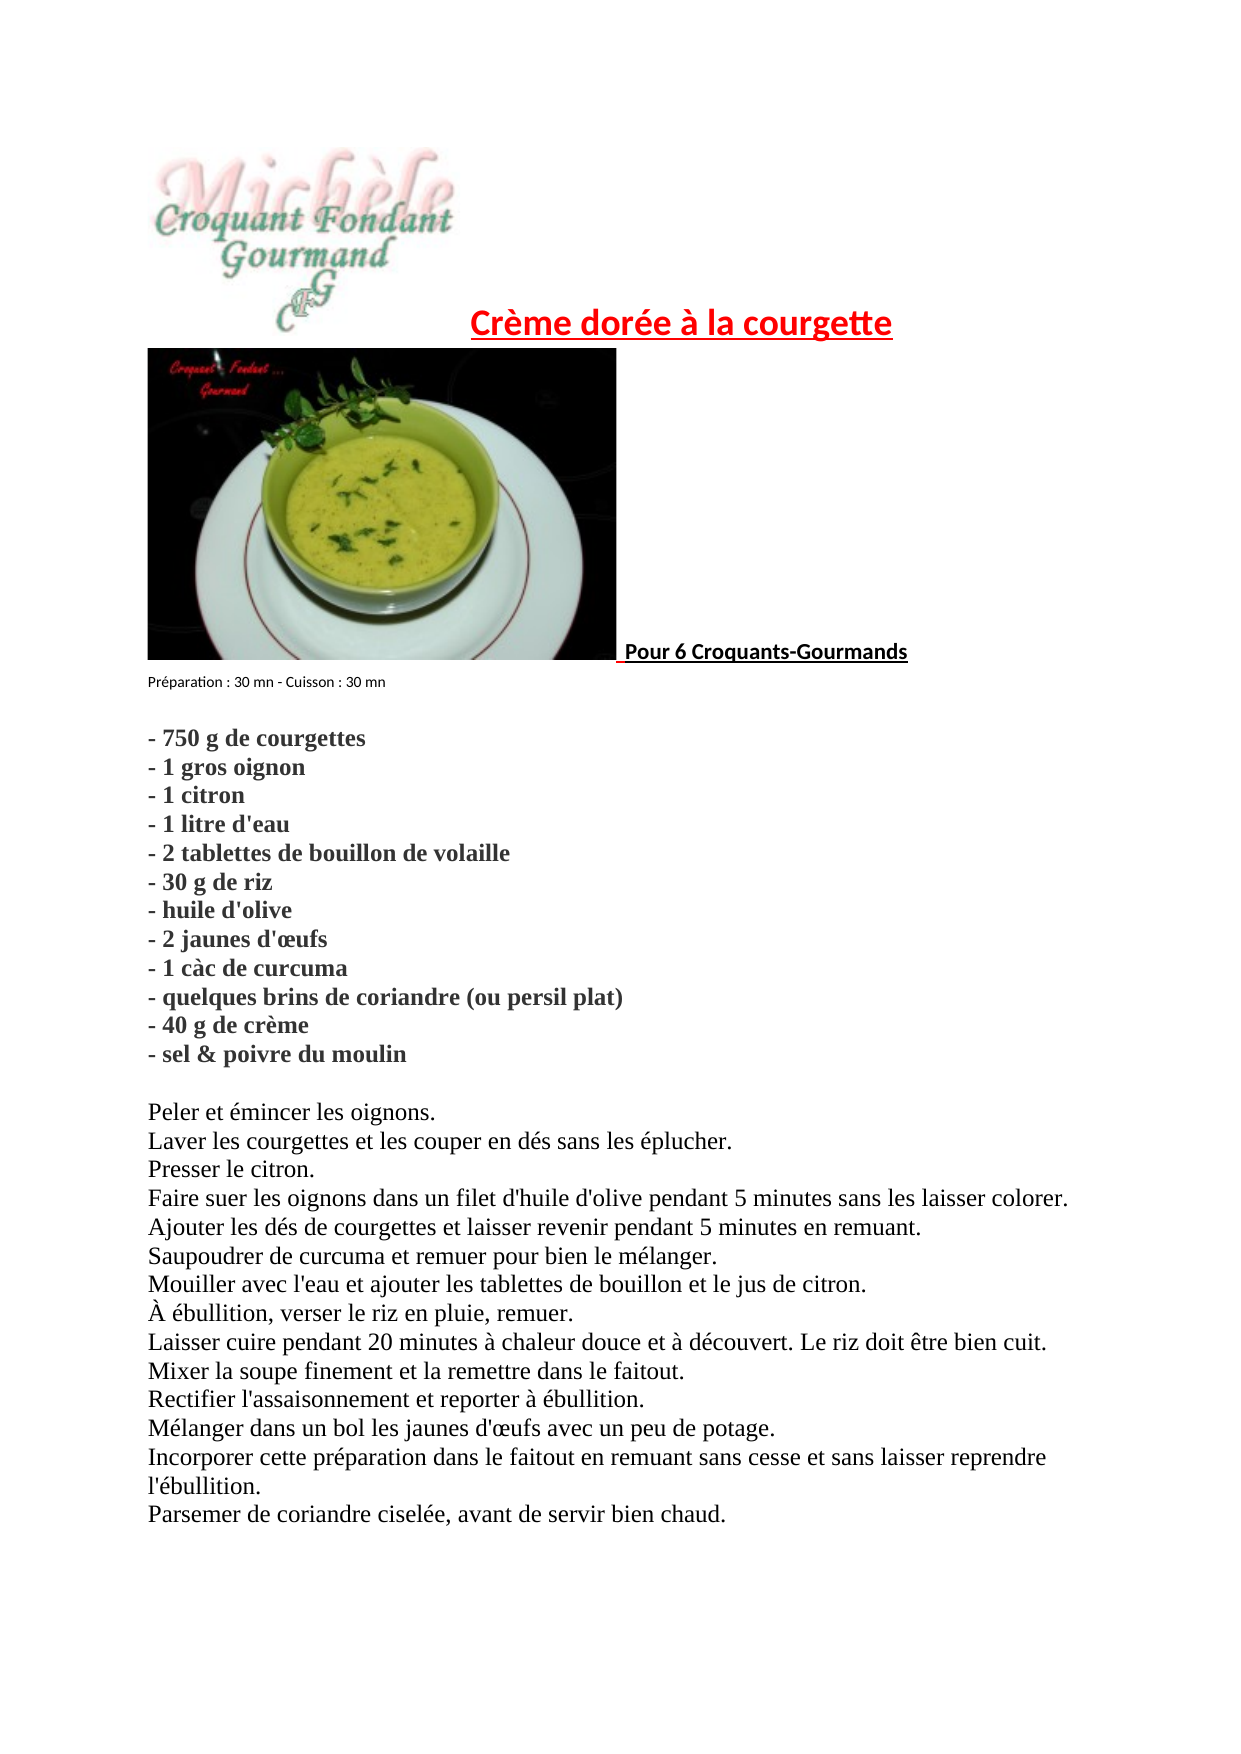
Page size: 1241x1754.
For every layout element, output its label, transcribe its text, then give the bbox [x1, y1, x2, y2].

picture [147, 147, 461, 336]
text - 750 g de courgettes - 1 gros oignon - 1 citron - 1 litre d'eau - 2 tablettes de bouillon de volaille - 30 g de riz - huile d'olive - 2 jaunes d'œufs - 1 càc de curcuma - quelques brins de coriandre (ou persil plat) - 40 g de crème - sel & poivre du moulin [148, 723, 1093, 1068]
picture [147, 348, 617, 660]
text Peler et émincer les oignons. Laver les courgettes et les couper en dés sans les éplucher. Presser le citron. Faire suer les oignons dans un filet d'huile d'olive pendant 5 minutes sans les laisser colorer. Ajouter les dés de courgettes et laisser revenir pendant 5 minutes en remuant. Saupoudrer de curcuma et remuer pour bien le mélanger. Mouiller avec l'eau et ajouter les tablettes de bouillon et le jus de citron. À ébullition, verser le riz en pluie, remuer. Laisser cuire pendant 20 minutes à chaleur douce et à découvert. Le riz doit être bien cuit. Mixer la soupe finement et la remettre dans le faitout. Rectifier l'assaisonnement et reporter à ébullition. Mélanger dans un bol les jaunes d'œufs avec un peu de potage. Incorporer cette préparation dans le faitout en remuant sans cesse et sans laisser reprendre l'ébullition. Parsemer de coriandre ciselée, avant de servir bien chaud. [148, 1097, 1093, 1528]
